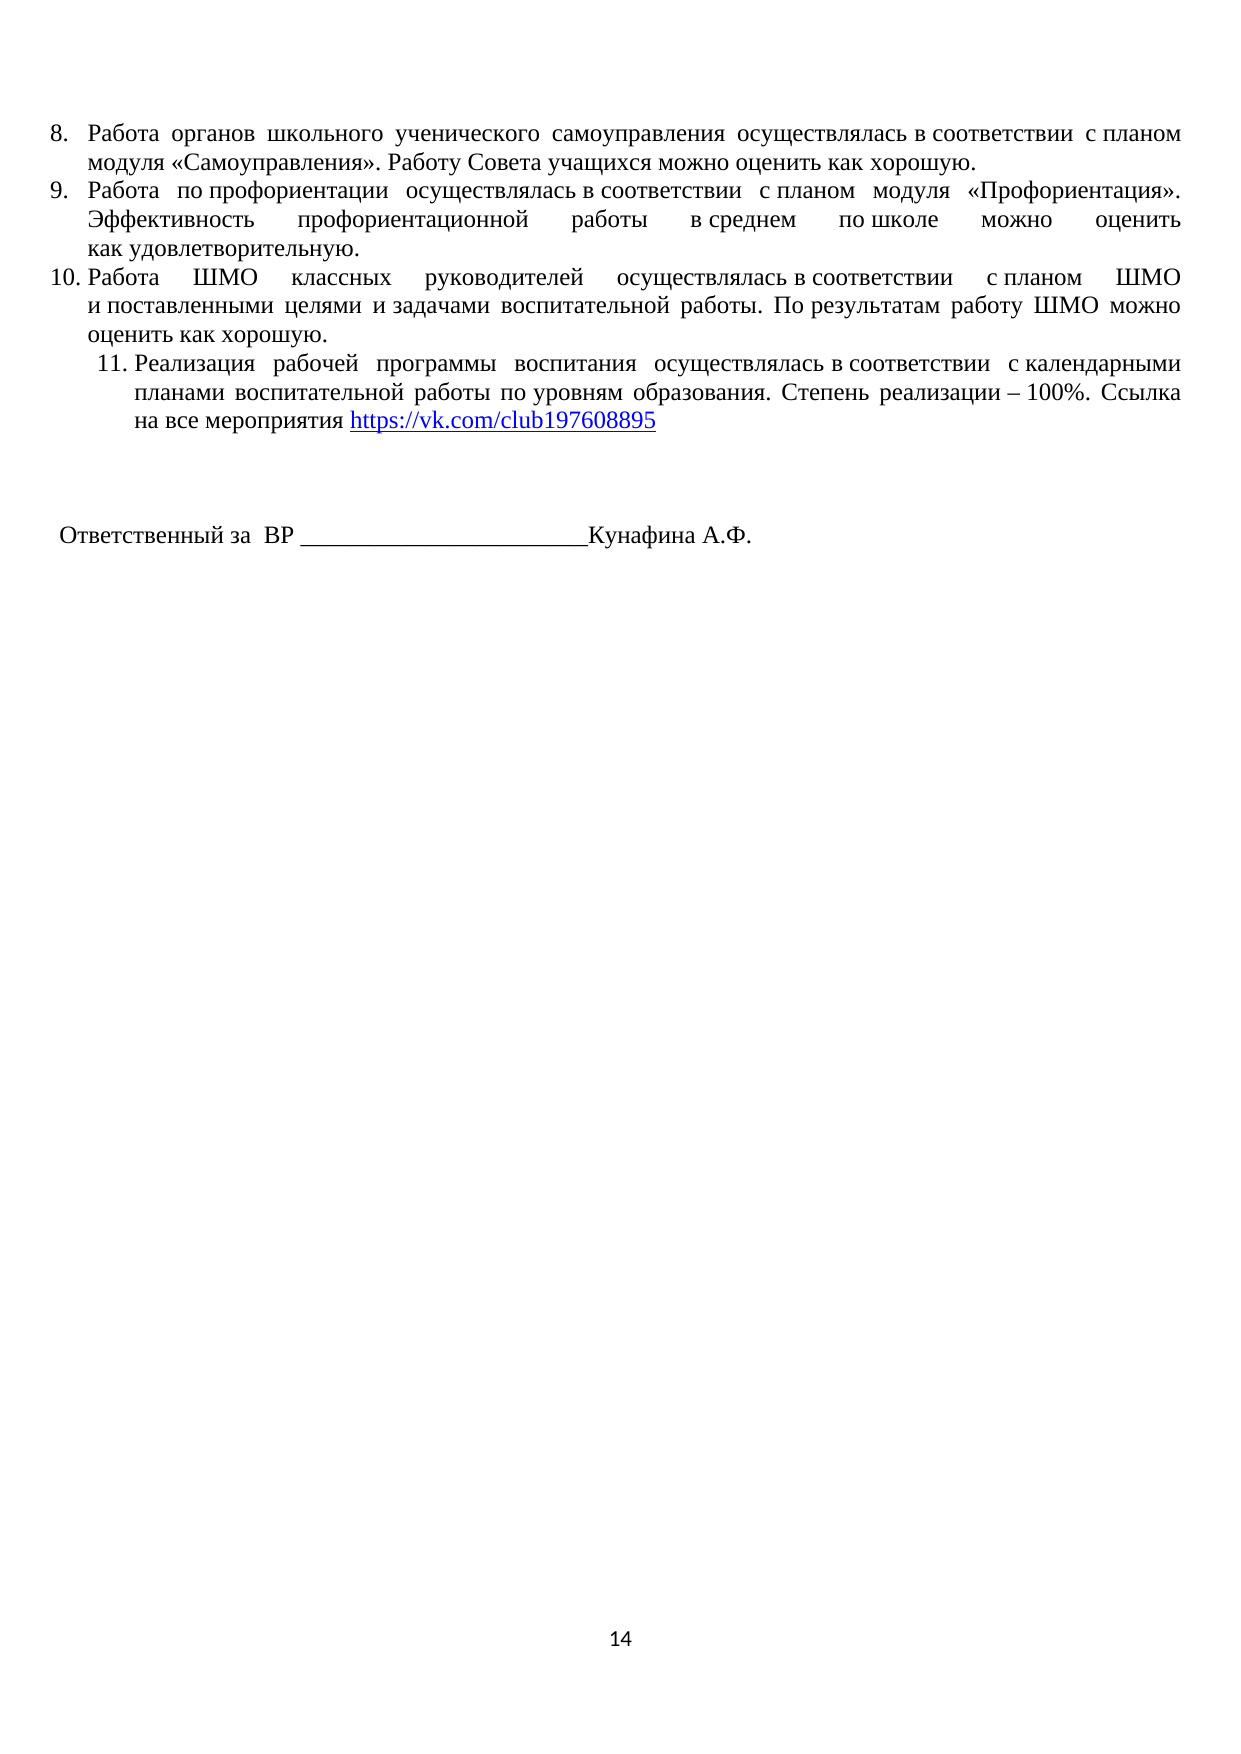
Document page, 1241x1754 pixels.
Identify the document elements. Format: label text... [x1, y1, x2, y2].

text Ответственный за ВР _______________________Кунафина А.Ф. [59, 521, 1181, 549]
list Работа ШМО классных руководителей осуществлялась в соответствии с планом ШМО и поставленными целями и задачами воспитательной работы. По результатам работу ШМО можно оценить как хорошую. [50, 262, 1181, 348]
list Работа по профориентации осуществлялась в соответствии с планом модуля «Профориентация». Эффективность профориентационной работы в среднем по школе можно оценить как удовлетворительную. [50, 176, 1181, 262]
list Реализация рабочей программы воспитания осуществлялась в соответствии с календарными планами воспитательной работы по уровням образования. Степень реализации – 100%. Ссылка на все мероприятия https://vk.com/club197608895 [97, 348, 1181, 434]
list Работа органов школьного ученического самоуправления осуществлялась в соответствии с планом модуля «Самоуправления». Работу Совета учащихся можно оценить как хорошую. [50, 118, 1181, 176]
